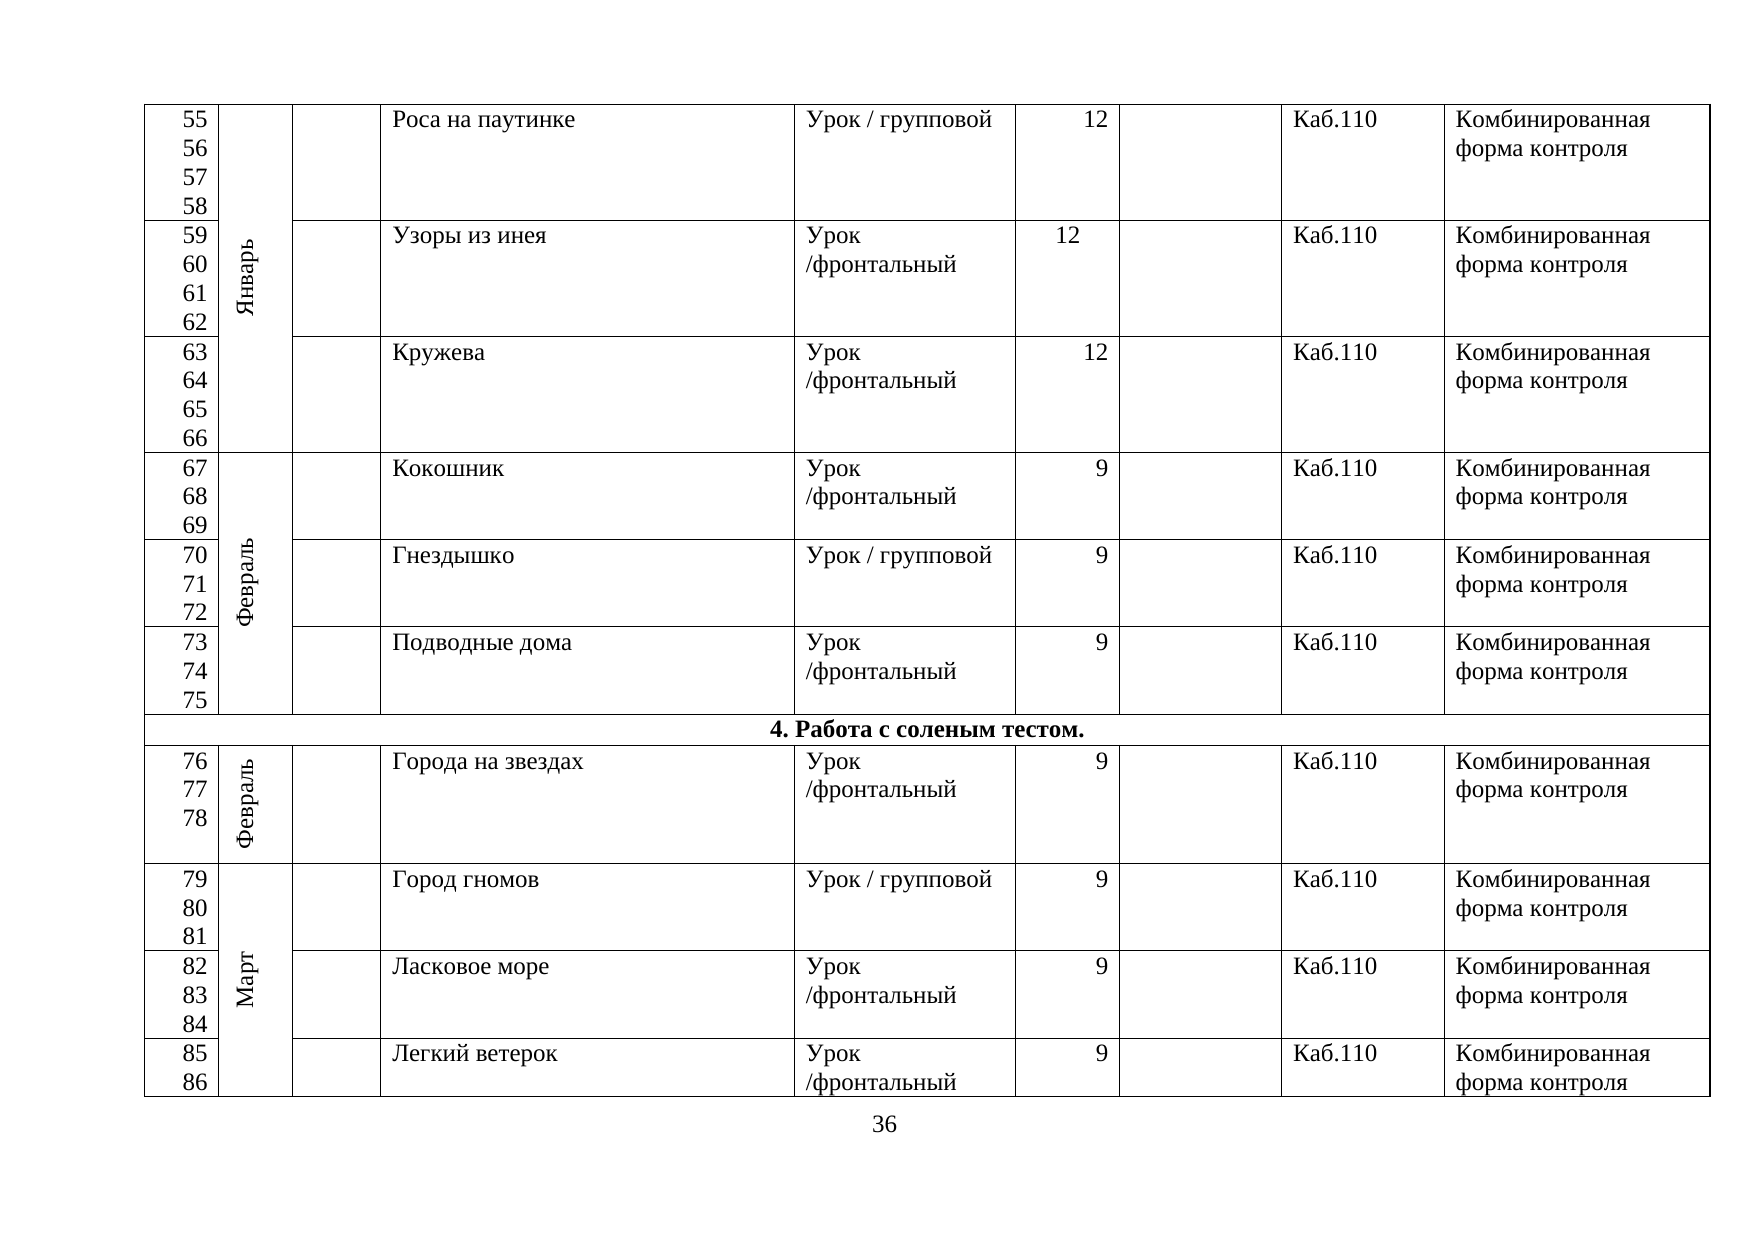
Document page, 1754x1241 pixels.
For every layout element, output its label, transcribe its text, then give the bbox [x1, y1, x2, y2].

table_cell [1445, 105, 1709, 219]
table_cell 70 71 72 [145, 540, 218, 626]
table_cell 9 [1016, 453, 1119, 539]
table_cell Легкий ветерок [381, 1039, 794, 1096]
table_cell [293, 337, 380, 452]
table_cell Каб.110 [1282, 453, 1444, 539]
table_cell 67 68 69 [145, 453, 218, 539]
table_cell Урок /фронтальный [795, 1039, 1015, 1096]
table_cell 9 [1016, 951, 1119, 1037]
table_cell [293, 105, 380, 219]
table_cell Каб.110 [1282, 221, 1444, 336]
table_cell [1120, 864, 1281, 950]
table_cell [1120, 105, 1281, 219]
table_cell 55 56 57 58 [145, 105, 218, 219]
table_cell Комбинированная форма контроля [1445, 951, 1709, 1037]
table_cell Урок / групповой [795, 105, 1015, 219]
table_cell [1120, 1039, 1281, 1096]
table_cell 12 [1016, 221, 1119, 336]
table_cell Гнездышко [381, 540, 794, 626]
table_cell Каб.110 [1282, 540, 1444, 626]
table_cell Подводные дома [381, 627, 794, 713]
table_cell [293, 540, 380, 626]
table_cell Ласковое море [381, 951, 794, 1037]
table_cell [1120, 221, 1281, 336]
table_cell [1120, 951, 1281, 1037]
table_cell [1120, 540, 1281, 626]
table_cell Комбинированная форма контроля [1445, 540, 1709, 626]
table_cell 12 [1016, 337, 1119, 452]
table_cell Узоры из инея [381, 221, 794, 336]
table_cell [293, 864, 380, 950]
table_cell 4. Работа с соленым тестом. [145, 715, 1709, 745]
table_cell Урок /фронтальный [795, 221, 1015, 336]
table_cell Комбинированная форма контроля [1445, 746, 1709, 863]
table_cell Урок /фронтальный [795, 951, 1015, 1037]
table_cell Урок /фронтальный [795, 627, 1015, 713]
table_cell [1120, 337, 1281, 452]
table_cell Роса на паутинке [381, 105, 794, 219]
table_cell [293, 221, 380, 336]
table_cell [293, 1039, 380, 1096]
table_cell Каб.110 [1282, 627, 1444, 713]
table_cell Комбинированная форма контроля [1445, 337, 1709, 452]
table_cell Кокошник [381, 453, 794, 539]
table_cell [293, 746, 380, 863]
table_cell Февраль [219, 453, 292, 713]
table_cell Каб.110 [1282, 864, 1444, 950]
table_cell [1445, 1039, 1709, 1096]
table_cell [293, 951, 380, 1037]
table_cell [1120, 746, 1281, 863]
table_cell 59 60 61 62 [145, 221, 218, 336]
table_cell Город гномов [381, 864, 794, 950]
table_cell 9 [1016, 540, 1119, 626]
table_cell Города на звездах [381, 746, 794, 863]
table_cell Урок / групповой [795, 540, 1015, 626]
table_cell [1120, 453, 1281, 539]
table_cell 9 [1016, 864, 1119, 950]
table_cell Февраль [219, 746, 292, 863]
table_cell 79 80 81 [145, 864, 218, 950]
table_cell Каб.110 [1282, 746, 1444, 863]
table_cell Каб.110 [1282, 951, 1444, 1037]
table_cell Комбинированная форма контроля [1445, 453, 1709, 539]
table_cell Каб.110 [1282, 1039, 1444, 1096]
table_cell 85 86 87 [145, 1039, 218, 1096]
table_cell [293, 453, 380, 539]
table_cell Январь [219, 105, 292, 452]
table_cell 76 77 78 [145, 746, 218, 863]
table_cell Урок / групповой [795, 864, 1015, 950]
table_cell Кружева [381, 337, 794, 452]
table_cell Комбинированная форма контроля [1445, 221, 1709, 336]
table_cell [293, 627, 380, 713]
table_cell 9 [1016, 746, 1119, 863]
table_cell 9 [1016, 627, 1119, 713]
table_cell Урок /фронтальный [795, 337, 1015, 452]
table_cell 12 [1016, 105, 1119, 219]
table_cell Каб.110 [1282, 105, 1444, 219]
table_cell 63 64 65 66 [145, 337, 218, 452]
table_cell Комбинированная форма контроля [1445, 627, 1709, 713]
table_cell Каб.110 [1282, 337, 1444, 452]
table_cell 82 83 84 [145, 951, 218, 1037]
table_cell Комбинированная форма контроля [1445, 864, 1709, 950]
table_cell Урок /фронтальный [795, 453, 1015, 539]
table_cell Урок /фронтальный [795, 746, 1015, 863]
table_cell 73 74 75 [145, 627, 218, 713]
table_cell Март [219, 864, 292, 1096]
table_cell 9 [1016, 1039, 1119, 1096]
table_cell [1120, 627, 1281, 713]
